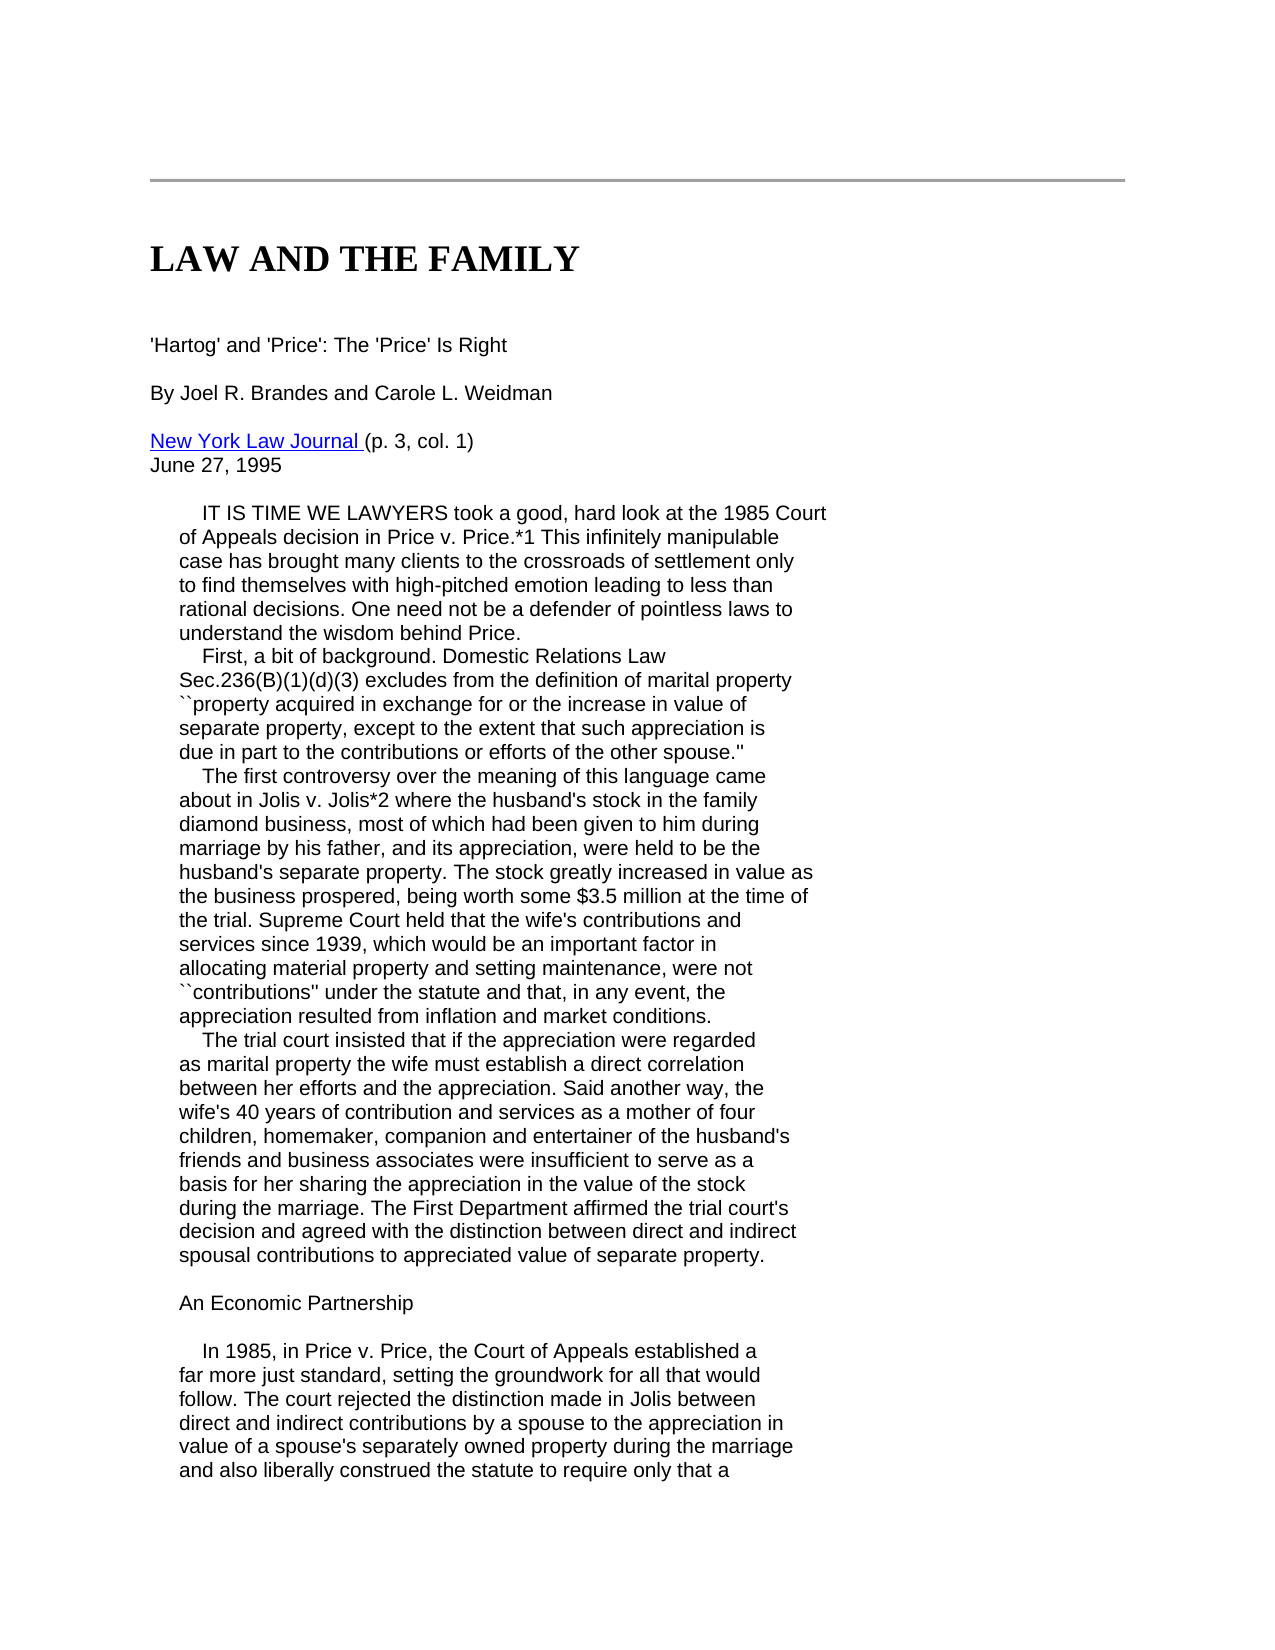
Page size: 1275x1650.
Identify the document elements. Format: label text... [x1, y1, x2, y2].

text ``property acquired in exchange for or the increase in value of [150, 692, 1125, 716]
text children, homemaker, companion and entertainer of the husband's [150, 1123, 1125, 1147]
text Sec.236(B)(1)(d)(3) excludes from the definition of marital property [150, 668, 1125, 692]
text during the marriage. The First Department affirmed the trial court's [150, 1195, 1125, 1219]
text the trial. Supreme Court held that the wife's contributions and [150, 908, 1125, 932]
text to find themselves with high-pitched emotion leading to less than [150, 572, 1125, 596]
subtitle LAW AND THE FAMILY [150, 237, 1125, 280]
text the business prospered, being worth some $3.5 million at the time of [150, 884, 1125, 908]
text services since 1939, which would be an important factor in [150, 932, 1125, 956]
text case has brought many clients to the crossroads of settlement only [150, 548, 1125, 572]
text In 1985, in Price v. Price, the Court of Appeals established a [150, 1338, 1125, 1362]
text First, a bit of background. Domestic Relations Law [150, 644, 1125, 668]
text value of a spouse's separately owned property during the marriage [150, 1434, 1125, 1458]
text An Economic Partnership [150, 1291, 1125, 1315]
text far more just standard, setting the groundwork for all that would [150, 1362, 1125, 1386]
text IT IS TIME WE LAWYERS took a good, hard look at the 1985 Court [150, 501, 1125, 524]
text The first controversy over the meaning of this language came [150, 764, 1125, 788]
text as marital property the wife must establish a direct correlation [150, 1052, 1125, 1076]
text June 27, 1995 [150, 453, 1125, 477]
text The trial court insisted that if the appreciation were regarded [150, 1028, 1125, 1052]
text separate property, except to the extent that such appreciation is [150, 716, 1125, 740]
text marriage by his father, and its appreciation, were held to be the [150, 836, 1125, 860]
text direct and indirect contributions by a spouse to the appreciation in [150, 1410, 1125, 1434]
text New York Law Journal (p. 3, col. 1) [150, 429, 1125, 453]
text wife's 40 years of contribution and services as a mother of four [150, 1099, 1125, 1123]
text of Appeals decision in Price v. Price.*1 This infinitely manipulable [150, 524, 1125, 548]
text spousal contributions to appreciated value of separate property. [150, 1243, 1125, 1267]
text and also liberally construed the statute to require only that a [150, 1458, 1125, 1482]
text decision and agreed with the distinction between direct and indirect [150, 1219, 1125, 1243]
text diamond business, most of which had been given to him during [150, 812, 1125, 836]
text rational decisions. One need not be a defender of pointless laws to [150, 596, 1125, 620]
text about in Jolis v. Jolis*2 where the husband's stock in the family [150, 788, 1125, 812]
text appreciation resulted from inflation and market conditions. [150, 1004, 1125, 1028]
text between her efforts and the appreciation. Said another way, the [150, 1076, 1125, 1099]
text understand the wisdom behind Price. [150, 620, 1125, 644]
text due in part to the contributions or efforts of the other spouse.'' [150, 740, 1125, 764]
text follow. The court rejected the distinction made in Jolis between [150, 1386, 1125, 1410]
text 'Hartog' and 'Price': The 'Price' Is Right [150, 333, 1125, 357]
text By Joel R. Brandes and Carole L. Weidman [150, 381, 1125, 405]
text basis for her sharing the appreciation in the value of the stock [150, 1171, 1125, 1195]
text friends and business associates were insufficient to serve as a [150, 1147, 1125, 1171]
text ``contributions'' under the statute and that, in any event, the [150, 980, 1125, 1004]
text husband's separate property. The stock greatly increased in value as [150, 860, 1125, 884]
text allocating material property and setting maintenance, were not [150, 956, 1125, 980]
